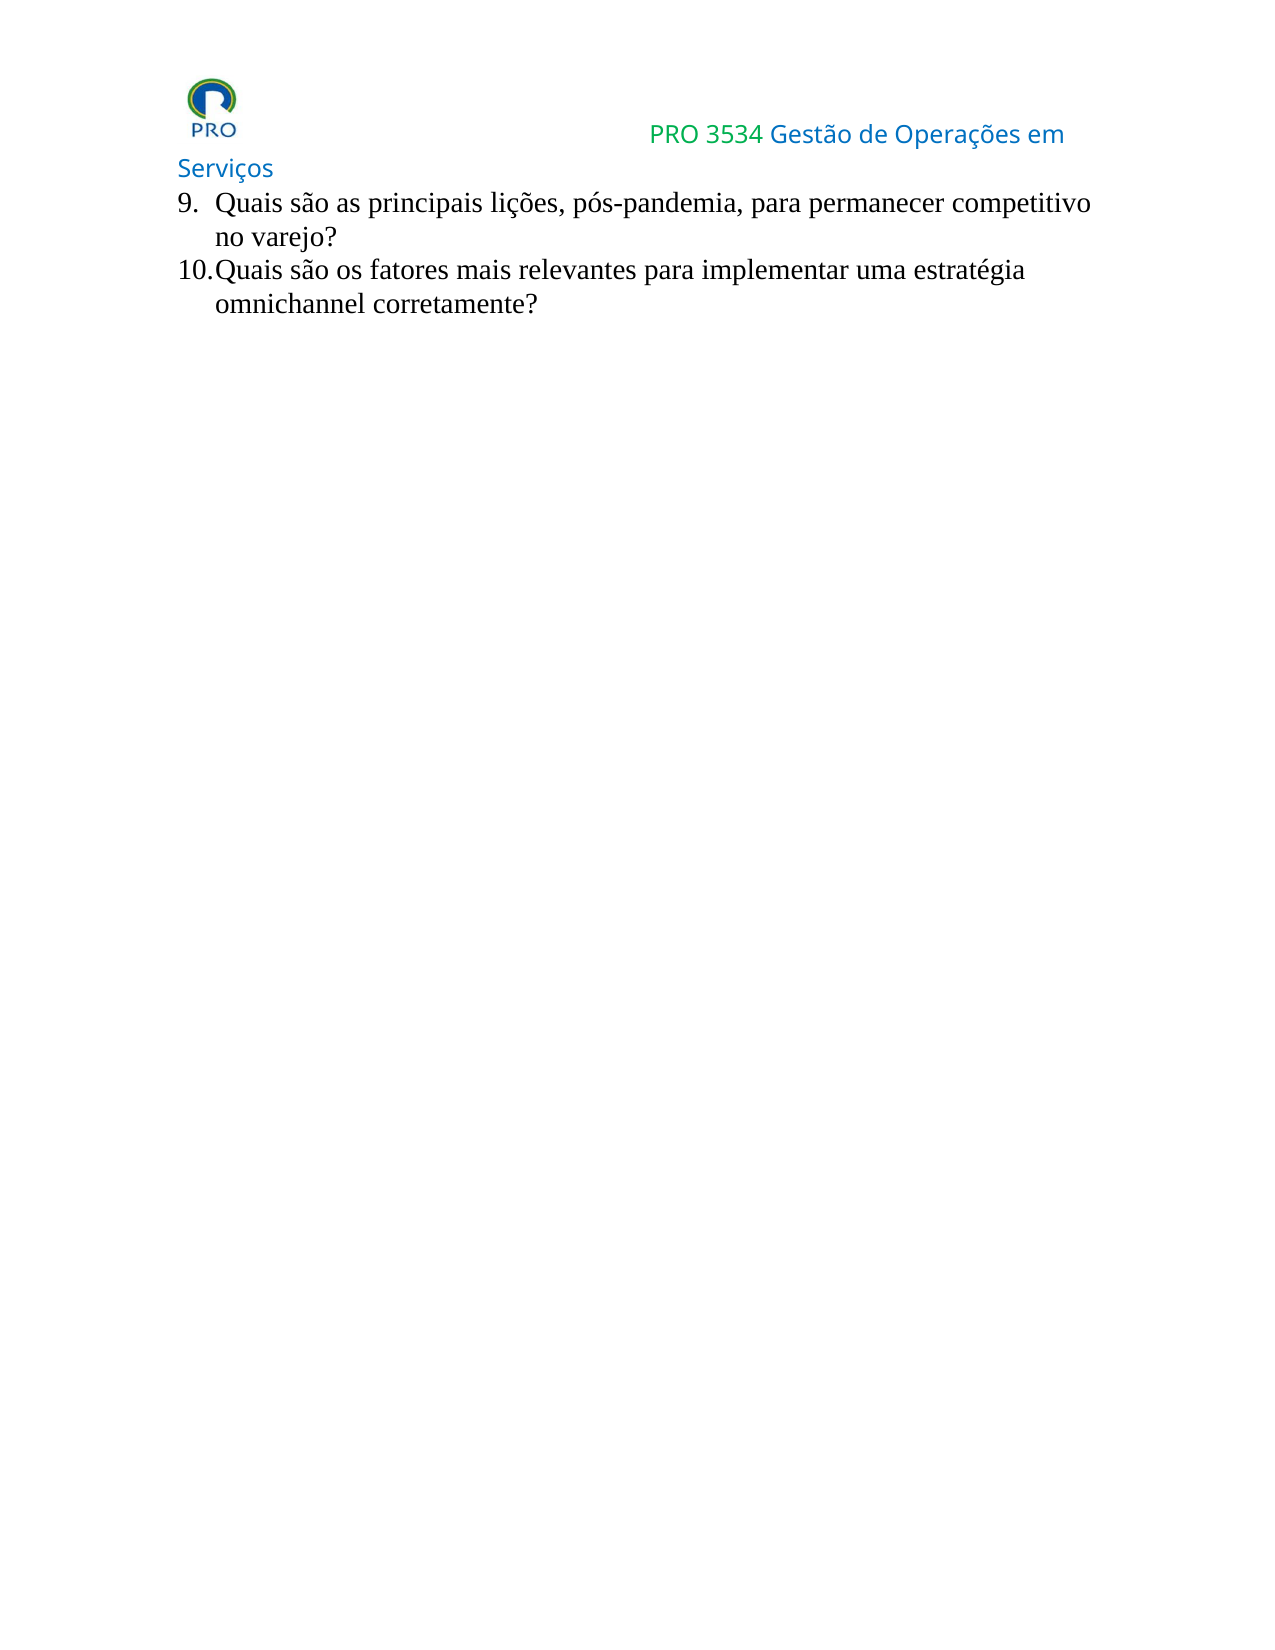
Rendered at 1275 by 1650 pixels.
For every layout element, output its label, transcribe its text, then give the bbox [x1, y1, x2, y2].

list Quais são os fatores mais relevantes para implementar uma estratégia omnichannel corretamente? [177, 252, 1098, 319]
list Quais são as principais lições, pós-pandemia, para permanecer competitivo no varejo? [177, 185, 1098, 252]
picture [177, 75, 243, 144]
